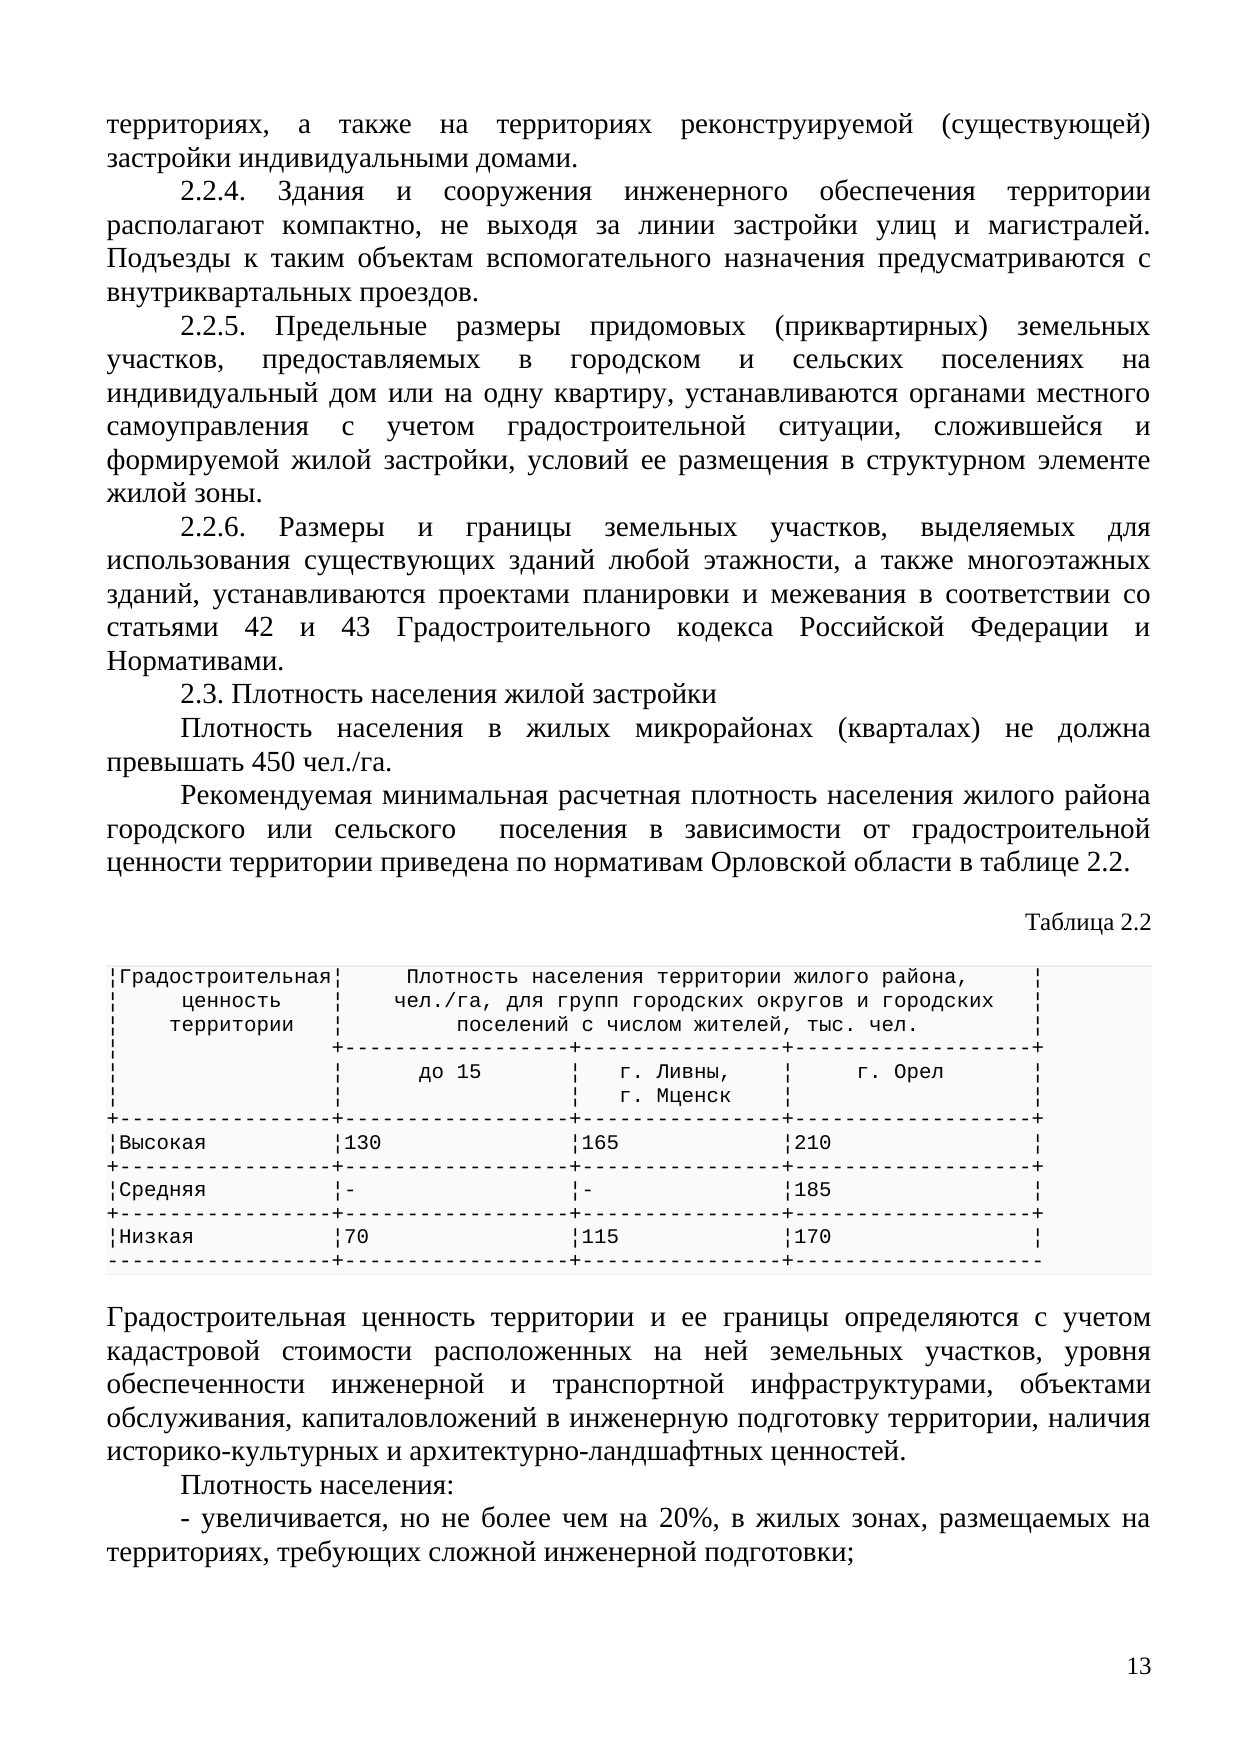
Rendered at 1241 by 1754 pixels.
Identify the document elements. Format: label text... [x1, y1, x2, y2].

text ¦ ¦ до 15 ¦ г. Ливны, ¦ г. Орел ¦ [106, 1061, 1152, 1085]
text 2.2.5. Предельные размеры придомовых (приквартирных) земельных участков, предоставляемых в городском и сельских поселениях на индивидуальный дом или на одну квартиру, устанавливаются органами местного самоуправления с учетом градостроительной ситуации, сложившейся и формируемой жилой застройки, условий ее размещения в структурном элементе жилой зоны. [106, 308, 1152, 509]
text ¦ +------------------+----------------+-------------------+ [106, 1037, 1152, 1061]
text +-----------------+------------------+----------------+-------------------+ [106, 1156, 1152, 1179]
text ¦Градостроительная¦ Плотность населения территории жилого района, ¦ [106, 967, 1152, 990]
text 2.2.6. Размеры и границы земельных участков, выделяемых для использования существующих зданий любой этажности, а также многоэтажных зданий, устанавливаются проектами планировки и межевания в соответствии со статьями 42 и 43 Градостроительного кодекса Российской Федерации и Нормативами. [106, 509, 1152, 677]
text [106, 106, 1152, 173]
text ¦ ценность ¦ чел./га, для групп городских округов и городских ¦ [106, 990, 1152, 1014]
text 2.2.4. Здания и сооружения инженерного обеспечения территории располагают компактно, не выходя за линии застройки улиц и магистралей. Подъезды к таким объектам вспомогательного назначения предусматриваются с внутриквартальных проездов. [106, 173, 1152, 308]
text ¦ ¦ ¦ г. Мценск ¦ ¦ [106, 1085, 1152, 1108]
text ¦Низкая ¦70 ¦115 ¦170 ¦ [106, 1227, 1152, 1249]
text Градостроительная ценность территории и ее границы определяются с учетом кадастровой стоимости расположенных на ней земельных участков, уровня обеспеченности инженерной и транспортной инфраструктурами, объектами обслуживания, капиталовложений в инженерную подготовку территории, наличия историко-культурных и архитектурно-ландшафтных ценностей. [106, 1275, 1152, 1467]
text +-----------------+------------------+----------------+-------------------+ [106, 1108, 1152, 1132]
text ¦ территории ¦ поселений с числом жителей, тыс. чел. ¦ [106, 1014, 1152, 1037]
text Рекомендуемая минимальная расчетная плотность населения жилого района городского или сельского поселения в зависимости от градостроительной ценности территории приведена по нормативам Орловской области в таблице 2.2. [106, 777, 1152, 878]
text Таблица 2.2 [106, 907, 1152, 936]
text Плотность населения в жилых микрорайонах (кварталах) не должна превышать 450 чел./га. [106, 710, 1152, 777]
text ¦Высокая ¦130 ¦165 ¦210 ¦ [106, 1132, 1152, 1156]
text +-----------------+------------------+----------------+-------------------+ [106, 1203, 1152, 1227]
text ¦Средняя ¦- ¦- ¦185 ¦ [106, 1179, 1152, 1203]
text - увеличивается, но не более чем на 20%, в жилых зонах, размещаемых на территориях, требующих сложной инженерной подготовки; [106, 1501, 1152, 1568]
text Плотность населения: [106, 1467, 1152, 1501]
text ------------------+------------------+----------------+-------------------- [106, 1249, 1152, 1274]
text 2.3. Плотность населения жилой застройки [106, 677, 1152, 710]
